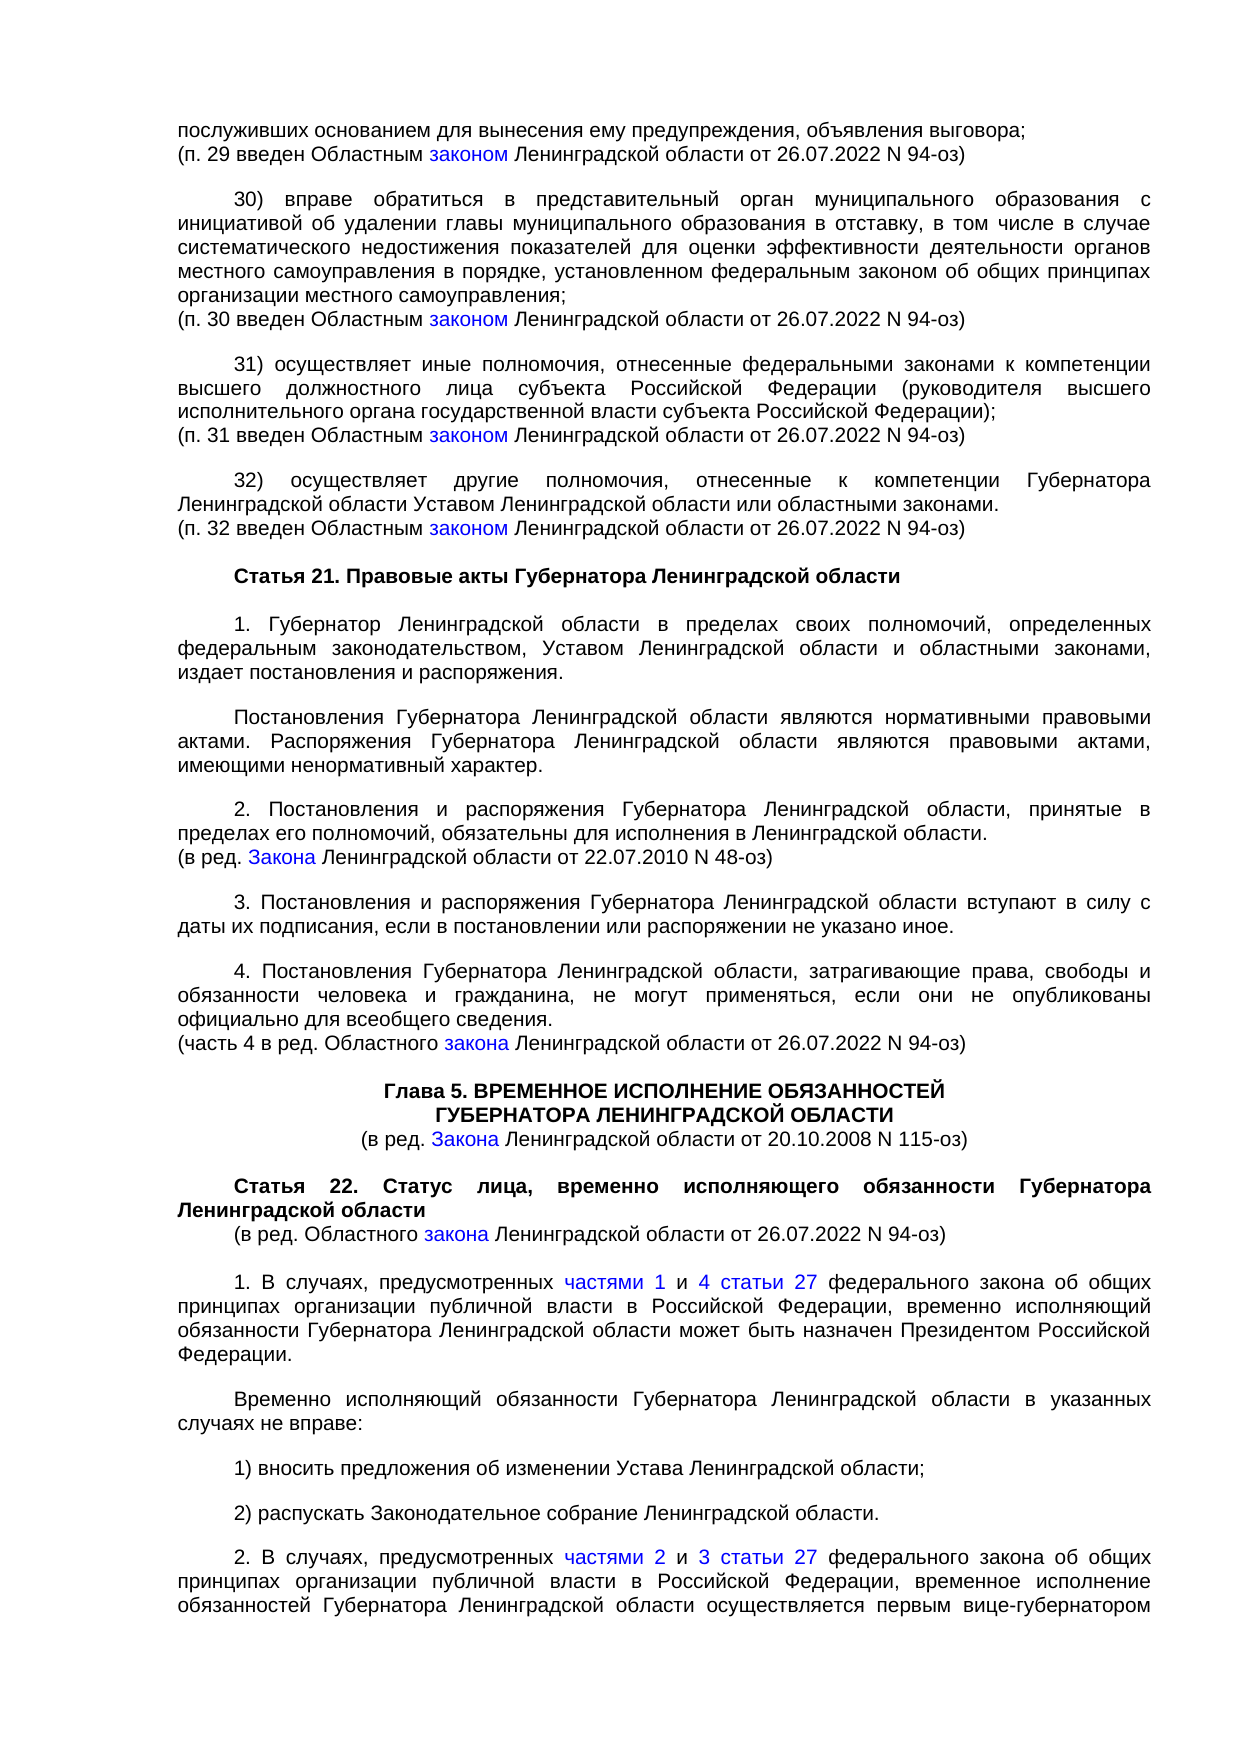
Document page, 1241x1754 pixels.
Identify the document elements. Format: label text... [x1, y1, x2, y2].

text (п. 31 введен Областным законом Ленинградской области от 26.07.2022 N 94-оз) [177, 423, 1152, 447]
text 32) осуществляет другие полномочия, отнесенные к компетенции Губернатора Ленинградской области Уставом Ленинградской области или областными законами. [177, 468, 1152, 516]
text 1. Губернатор Ленинградской области в пределах своих полномочий, определенных федеральным законодательством, Уставом Ленинградской области и областными законами, издает постановления и распоряжения. [177, 612, 1152, 684]
text (п. 29 введен Областным законом Ленинградской области от 26.07.2022 N 94-оз) [177, 142, 1152, 166]
text 2) распускать Законодательное собрание Ленинградской области. [177, 1500, 1152, 1524]
text Временно исполняющий обязанности Губернатора Ленинградской области в указанных случаях не вправе: [177, 1387, 1152, 1435]
text 3. Постановления и распоряжения Губернатора Ленинградской области вступают в силу с даты их подписания, если в постановлении или распоряжении не указано иное. [177, 890, 1152, 938]
title Статья 21. Правовые акты Губернатора Ленинградской области [177, 564, 1152, 588]
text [177, 118, 1152, 142]
title Глава 5. ВРЕМЕННОЕ ИСПОЛНЕНИЕ ОБЯЗАННОСТЕЙ [177, 1078, 1152, 1102]
text 1) вносить предложения об изменении Устава Ленинградской области; [177, 1456, 1152, 1479]
text 2. Постановления и распоряжения Губернатора Ленинградской области, принятые в пределах его полномочий, обязательны для исполнения в Ленинградской области. [177, 797, 1152, 845]
text 31) осуществляет иные полномочия, отнесенные федеральными законами к компетенции высшего должностного лица субъекта Российской Федерации (руководителя высшего исполнительного органа государственной власти субъекта Российской Федерации); [177, 351, 1152, 423]
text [177, 1545, 1152, 1617]
title ГУБЕРНАТОРА ЛЕНИНГРАДСКОЙ ОБЛАСТИ [177, 1102, 1152, 1126]
title Статья 22. Статус лица, временно исполняющего обязанности Губернатора Ленинградской области [177, 1174, 1152, 1222]
text (в ред. Областного закона Ленинградской области от 26.07.2022 N 94-оз) [177, 1222, 1152, 1246]
text (п. 30 введен Областным законом Ленинградской области от 26.07.2022 N 94-оз) [177, 307, 1152, 331]
text (п. 32 введен Областным законом Ленинградской области от 26.07.2022 N 94-оз) [177, 516, 1152, 540]
text 4. Постановления Губернатора Ленинградской области, затрагивающие права, свободы и обязанности человека и гражданина, не могут применяться, если они не опубликованы официально для всеобщего сведения. [177, 959, 1152, 1031]
text (в ред. Закона Ленинградской области от 20.10.2008 N 115-оз) [177, 1126, 1152, 1150]
text 30) вправе обратиться в представительный орган муниципального образования с инициативой об удалении главы муниципального образования в отставку, в том числе в случае систематического недостижения показателей для оценки эффективности деятельности органов местного самоуправления в порядке, установленном федеральным законом об общих принципах организации местного самоуправления; [177, 187, 1152, 307]
text Постановления Губернатора Ленинградской области являются нормативными правовыми актами. Распоряжения Губернатора Ленинградской области являются правовыми актами, имеющими ненормативный характер. [177, 704, 1152, 776]
text (часть 4 в ред. Областного закона Ленинградской области от 26.07.2022 N 94-оз) [177, 1031, 1152, 1054]
text (в ред. Закона Ленинградской области от 22.07.2010 N 48-оз) [177, 845, 1152, 869]
text 1. В случаях, предусмотренных частями 1 и 4 статьи 27 федерального закона об общих принципах организации публичной власти в Российской Федерации, временно исполняющий обязанности Губернатора Ленинградской области может быть назначен Президентом Российской Федерации. [177, 1270, 1152, 1366]
